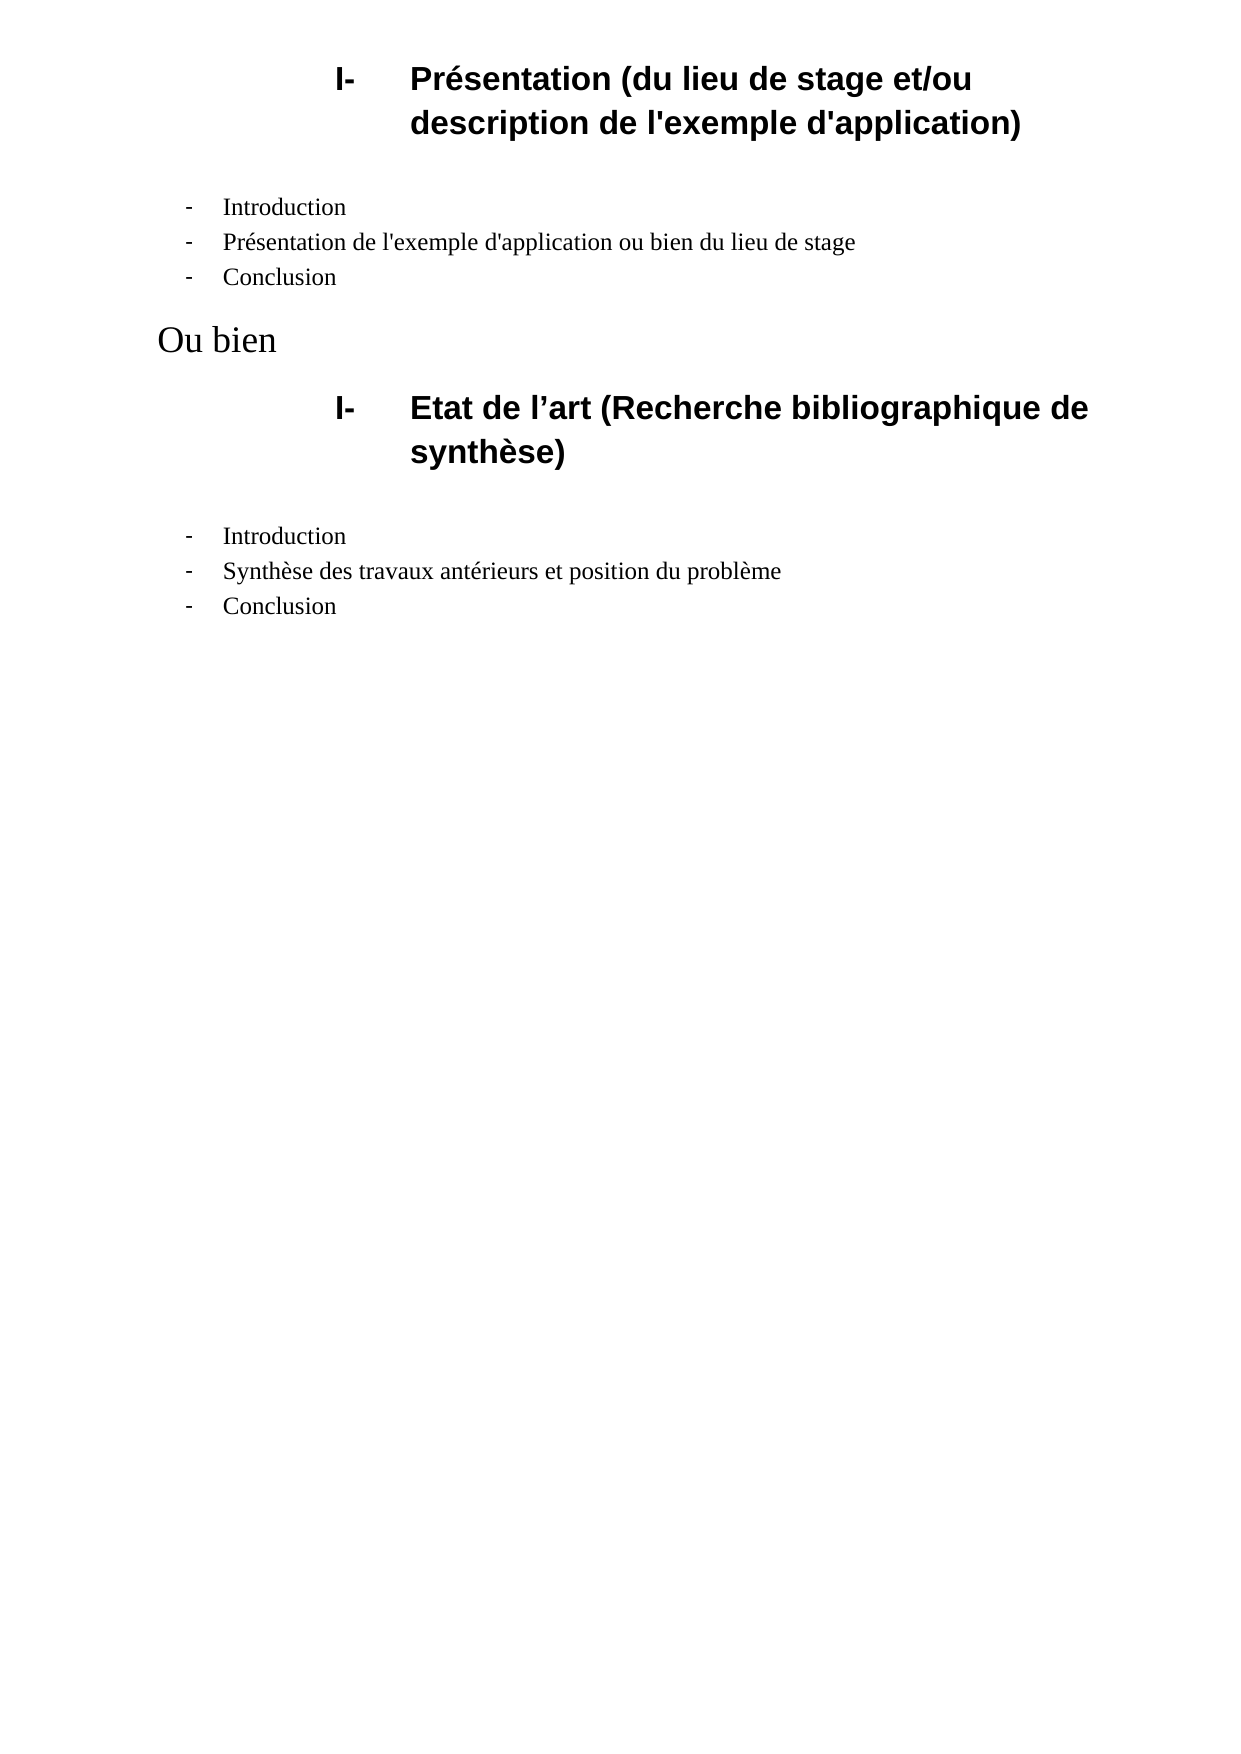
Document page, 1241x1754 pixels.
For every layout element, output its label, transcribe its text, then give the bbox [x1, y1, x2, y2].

list Conclusion [185, 262, 1093, 292]
list Présentation (du lieu de stage et/ou description de l'exemple d'application) [335, 59, 1093, 142]
list Etat de l’art (Recherche bibliographique de synthèse) [335, 388, 1093, 470]
list Synthèse des travaux antérieurs et position du problème [185, 555, 1093, 586]
text Ou bien [148, 317, 1093, 361]
list Introduction [185, 192, 1093, 222]
list Conclusion [185, 590, 1093, 621]
list Présentation de l'exemple d'application ou bien du lieu de stage [185, 227, 1093, 257]
list Introduction [185, 520, 1093, 551]
